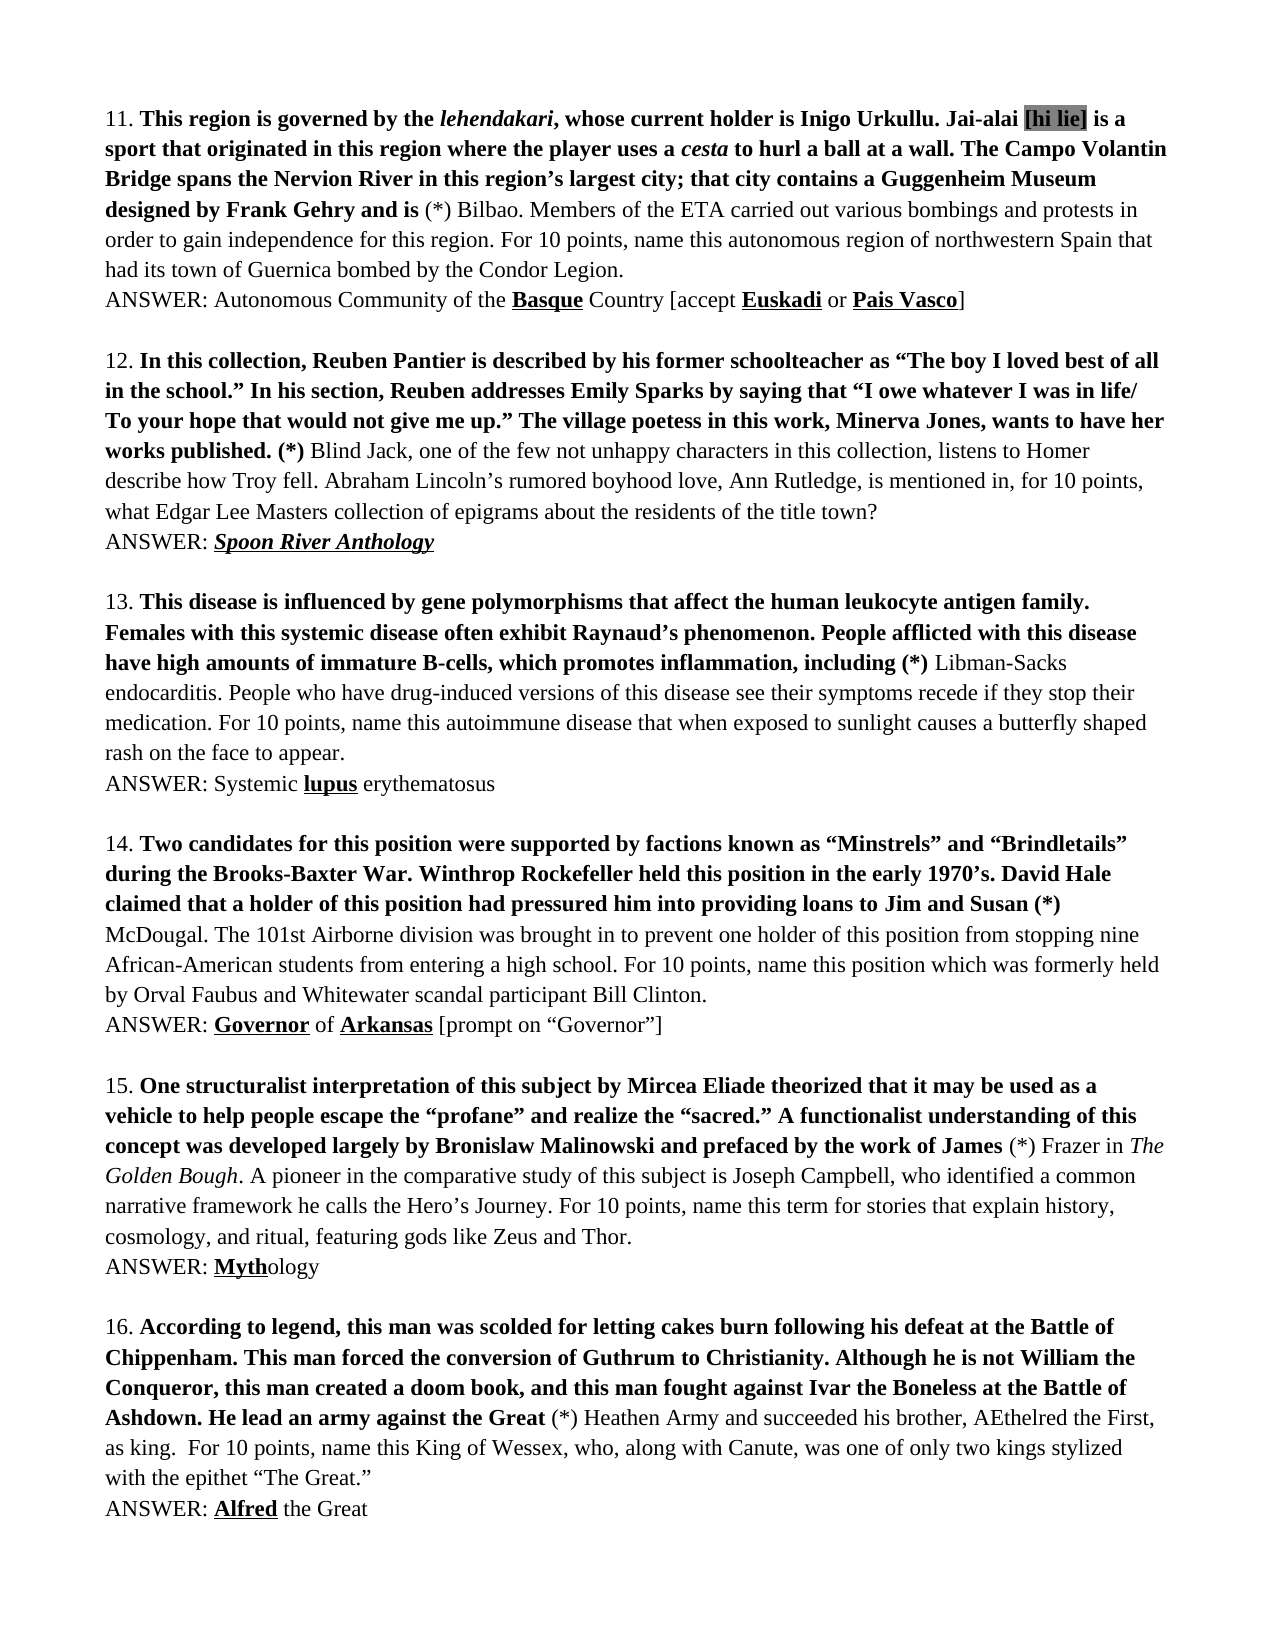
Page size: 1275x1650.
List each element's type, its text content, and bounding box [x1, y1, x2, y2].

text ANSWER: Systemic lupus erythematosus [105, 769, 1170, 796]
text ANSWER: Governor of Arkansas [prompt on “Governor”] [105, 1011, 1170, 1038]
text ANSWER: Spoon River Anthology [105, 528, 1170, 554]
text 14. Two candidates for this position were supported by factions known as “Minstrels” and “Brindletails” during the Brooks-Baxter War. Winthrop Rockefeller held this position in the early 1970’s. David Hale claimed that a holder of this position had pressured him into providing loans to Jim and Susan (*) McDougal. The 101st Airborne division was brought in to prevent one holder of this position from stopping nine African-American students from entering a high school. For 10 points, name this position which was formerly held by Orval Faubus and Whitewater scandal participant Bill Clinton. [105, 830, 1170, 1007]
text 16. According to legend, this man was scolded for letting cakes burn following his defeat at the Battle of Chippenham. This man forced the conversion of Guthrum to Christianity. Although he is not William the Conqueror, this man created a doom book, and this man fought against Ivar the Boneless at the Battle of Ashdown. He lead an army against the Great (*) Heathen Army and succeeded his brother, AEthelred the First, as king. For 10 points, name this King of Wessex, who, along with Canute, was one of only two kings stylized with the epithet “The Great.” [105, 1313, 1170, 1491]
text 15. One structuralist interpretation of this subject by Mircea Eliade theorized that it may be used as a vehicle to help people escape the “profane” and realize the “sacred.” A functionalist understanding of this concept was developed largely by Bronislaw Malinowski and prefaced by the work of James (*) Frazer in The Golden Bough. A pioneer in the comparative study of this subject is Joseph Campbell, who identified a common narrative framework he calls the Hero’s Journey. For 10 points, name this term for stories that explain history, cosmology, and ritual, featuring gods like Zeus and Thor. [105, 1072, 1170, 1249]
text 12. In this collection, Reuben Pantier is described by his former schoolteacher as “The boy I loved best of all in the school.” In his section, Reuben addresses Emily Sparks by saying that “I owe whatever I was in life/ To your hope that would not give me up.” The village poetess in this work, Minerva Jones, wants to have her works published. (*) Blind Jack, one of the few not unhappy characters in this collection, listens to Homer describe how Troy fell. Abraham Lincoln’s rumored boyhood love, Ann Rutledge, is mentioned in, for 10 points, what Edgar Lee Masters collection of epigrams about the residents of the title town? [105, 347, 1170, 524]
text 13. This disease is influenced by gene polymorphisms that affect the human leukocyte antigen family. Females with this systemic disease often exhibit Raynaud’s phenomenon. People afflicted with this disease have high amounts of immature B-cells, which promotes inflammation, including (*) Libman-Sacks endocarditis. People who have drug-induced versions of this disease see their symptoms recede if they stop their medication. For 10 points, name this autoimmune disease that when exposed to sunlight causes a butterfly shaped rash on the face to appear. [105, 588, 1170, 766]
text ANSWER: Autonomous Community of the Basque Country [accept Euskadi or Pais Vasco] [105, 286, 1170, 313]
text ANSWER: Alfred the Great [105, 1494, 1170, 1521]
text ANSWER: Mythology [105, 1253, 1170, 1279]
text 11. This region is governed by the lehendakari, whose current holder is Inigo Urkullu. Jai-alai [hi lie] is a sport that originated in this region where the player uses a cesta to hurl a ball at a wall. The Campo Volantin Bridge spans the Nervion River in this region’s largest city; that city contains a Guggenheim Museum designed by Frank Gehry and is (*) Bilbao. Members of the ETA carried out various bombings and protests in order to gain independence for this region. For 10 points, name this autonomous region of northwestern Spain that had its town of Guernica bombed by the Condor Legion. [105, 105, 1170, 282]
